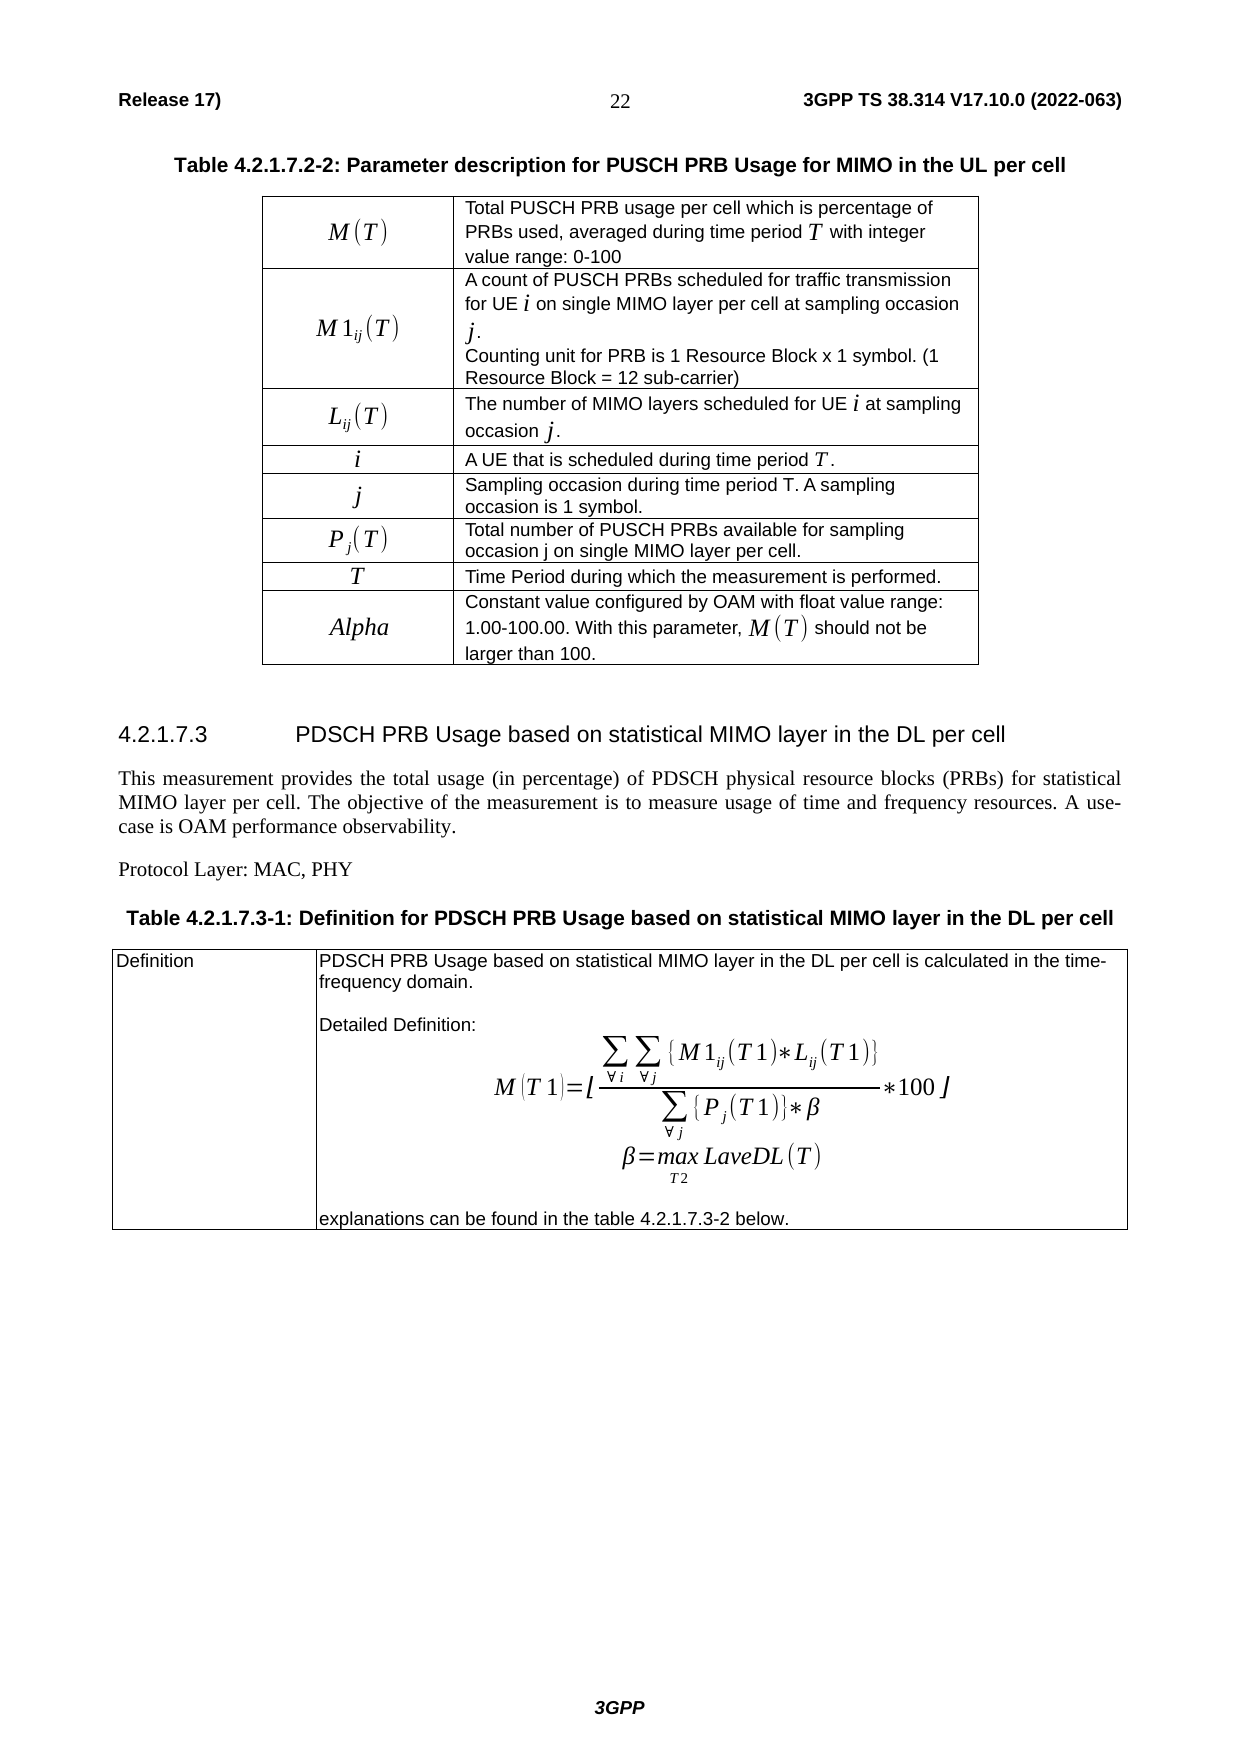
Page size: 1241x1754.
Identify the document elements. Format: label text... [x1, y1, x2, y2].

subtitle 4.2.1.7.3 PDSCH PRB Usage based on statistical MIMO layer in the DL per cell [118, 721, 1122, 747]
table_cell [263, 389, 453, 444]
text Protocol Layer: MAC, PHY [118, 857, 1122, 881]
table_cell [263, 563, 453, 590]
table_cell [263, 591, 453, 664]
table_cell A UE that is scheduled during time period 𝑇. [454, 446, 978, 473]
table_cell A count of PUSCH PRBs scheduled for traffic transmission for UE on single MIMO layer per cell at sampling occasion . Counting unit for PRB is 1 Resource Block x 1 symbol. (1 Resource Block = 12 sub-carrier) [454, 269, 978, 388]
table_header PDSCH PRB Usage based on statistical MIMO layer in the DL per cell is calculated in the time-frequency domain. Detailed Definition: explanations can be found in the table 4.2.1.7.3-2 below. [317, 950, 1127, 1229]
table_cell [263, 474, 453, 517]
table_header Total PUSCH PRB usage per cell which is percentage of PRBs used, averaged during time period with integer value range: 0-100 [454, 197, 978, 267]
text Table 4.2.1.7.2-2: Parameter description for PUSCH PRB Usage for MIMO in the UL per cell [118, 153, 1122, 177]
table_cell Constant value configured by OAM with float value range: 1.00-100.00. With this parameter, should not be larger than 100. [454, 591, 978, 664]
table_cell The number of MIMO layers scheduled for UE at sampling occasion . [454, 389, 978, 444]
table_header [263, 197, 453, 267]
table_cell Sampling occasion during time period T. A sampling occasion is 1 symbol. [454, 474, 978, 517]
text This measurement provides the total usage (in percentage) of PDSCH physical resource blocks (PRBs) for statistical MIMO layer per cell. The objective of the measurement is to measure usage of time and frequency resources. A use-case is OAM performance observability. [118, 766, 1122, 838]
table_cell Time Period during which the measurement is performed. [454, 563, 978, 590]
table_cell [263, 519, 453, 562]
text Table 4.2.1.7.3-1: Definition for PDSCH PRB Usage based on statistical MIMO layer in the DL per cell [118, 906, 1122, 930]
table_cell [263, 269, 453, 388]
table_cell [263, 446, 453, 473]
table_header Definition [113, 950, 316, 1229]
table_cell Total number of PUSCH PRBs available for sampling occasion j on single MIMO layer per cell. [454, 519, 978, 562]
